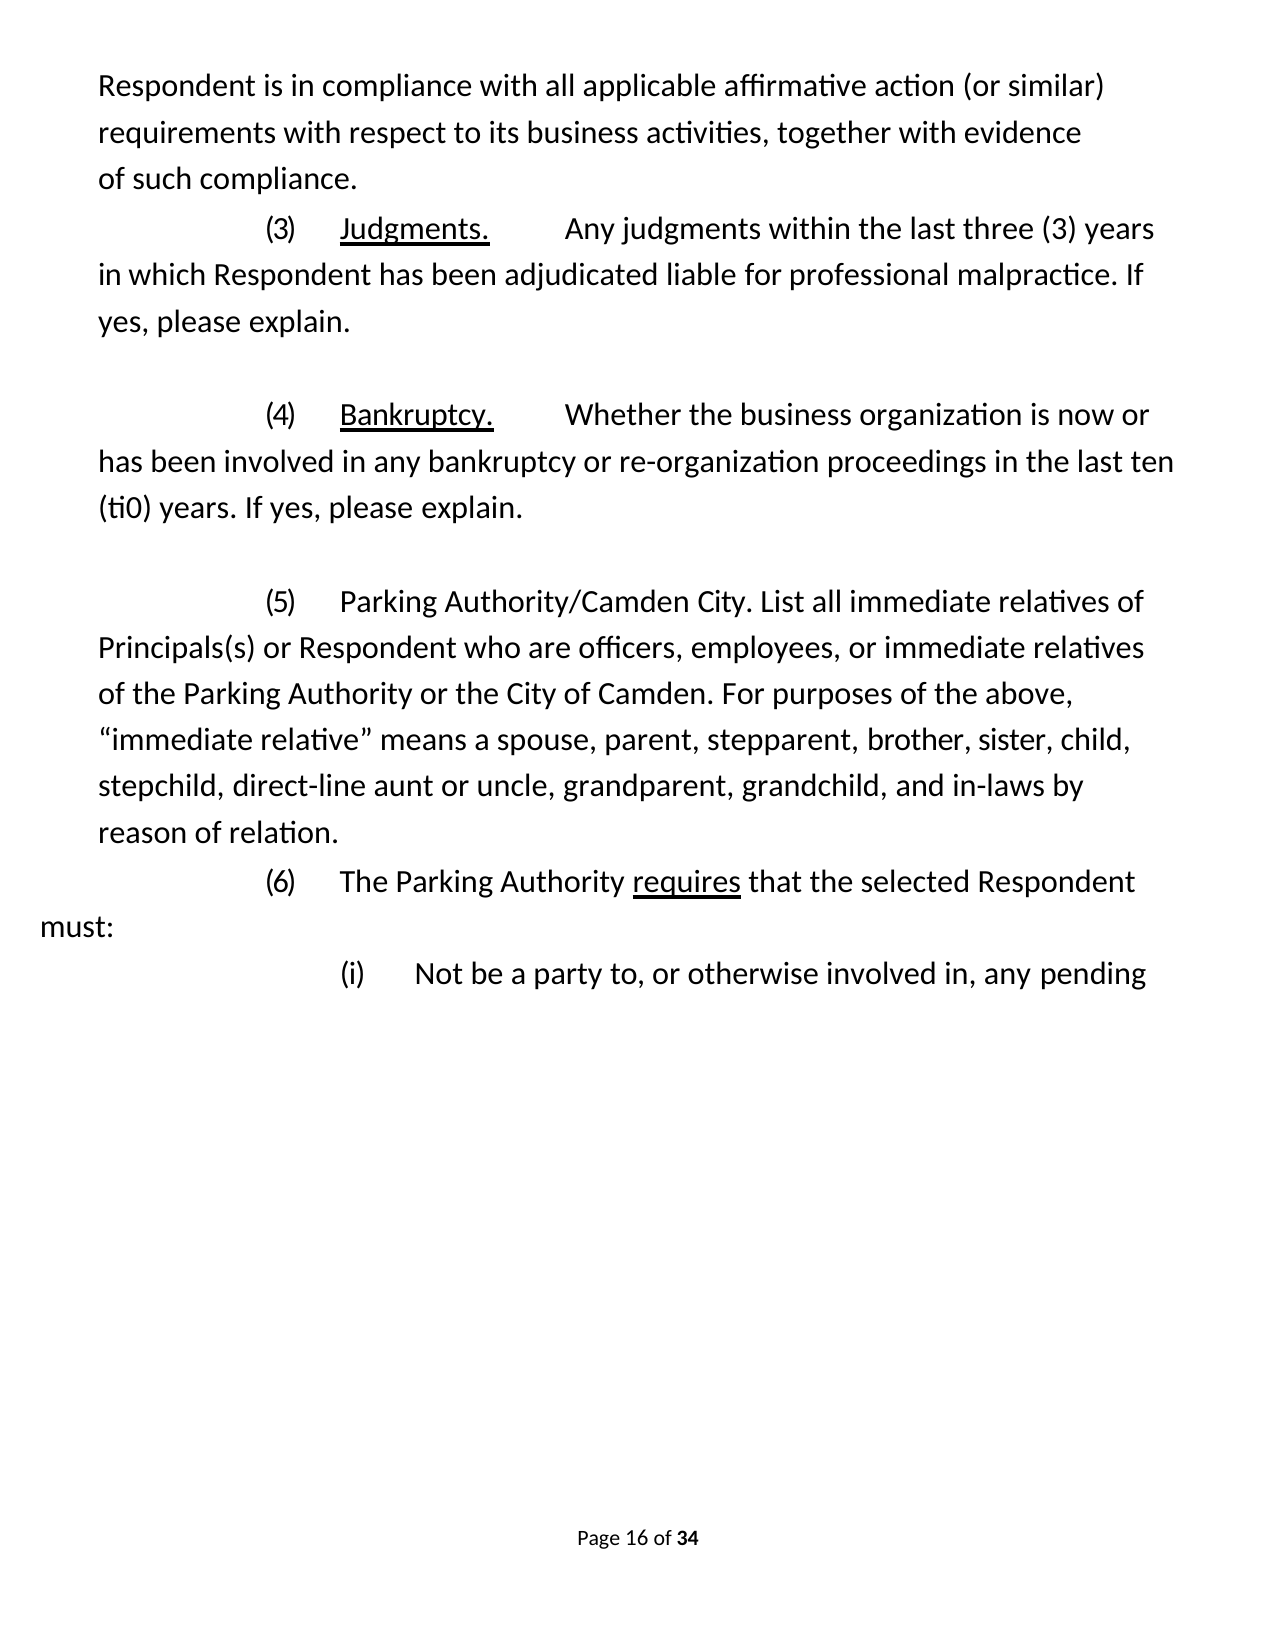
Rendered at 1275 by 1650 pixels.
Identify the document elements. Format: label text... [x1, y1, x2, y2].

text must: [39, 906, 118, 945]
text Respondent is in compliance with all applicable aﬃrmative action (or similar) requirements with respect to its business activities, together with evidence of such compliance. [98, 65, 1116, 198]
list Bankruptcy. Whether the business organization is now or has been involved in any bankruptcy or re-organization proceedings in the last ten (ti0) years. If yes, please explain. [98, 394, 1201, 527]
list The Parking Authority requires that the selected Respondent [264, 861, 1260, 900]
list Judgments. Any judgments within the last three (3) years in which Respondent has been adjudicated liable for professional malpractice. If yes, please explain. [98, 208, 1184, 340]
list Parking Authority/Camden City. List all immediate relatives of Principals(s) or Respondent who are oﬃcers, employees, or immediate relatives of the Parking Authority or the City of Camden. For purposes of the above, “immediate relative” means a spouse, parent, stepparent, brother, sister, child, stepchild, direct-line aunt or uncle, grandparent, grandchild, and in-laws by reason of relation. [98, 581, 1175, 851]
list Not be a party to, or otherwise involved in, any pending [339, 953, 1260, 992]
